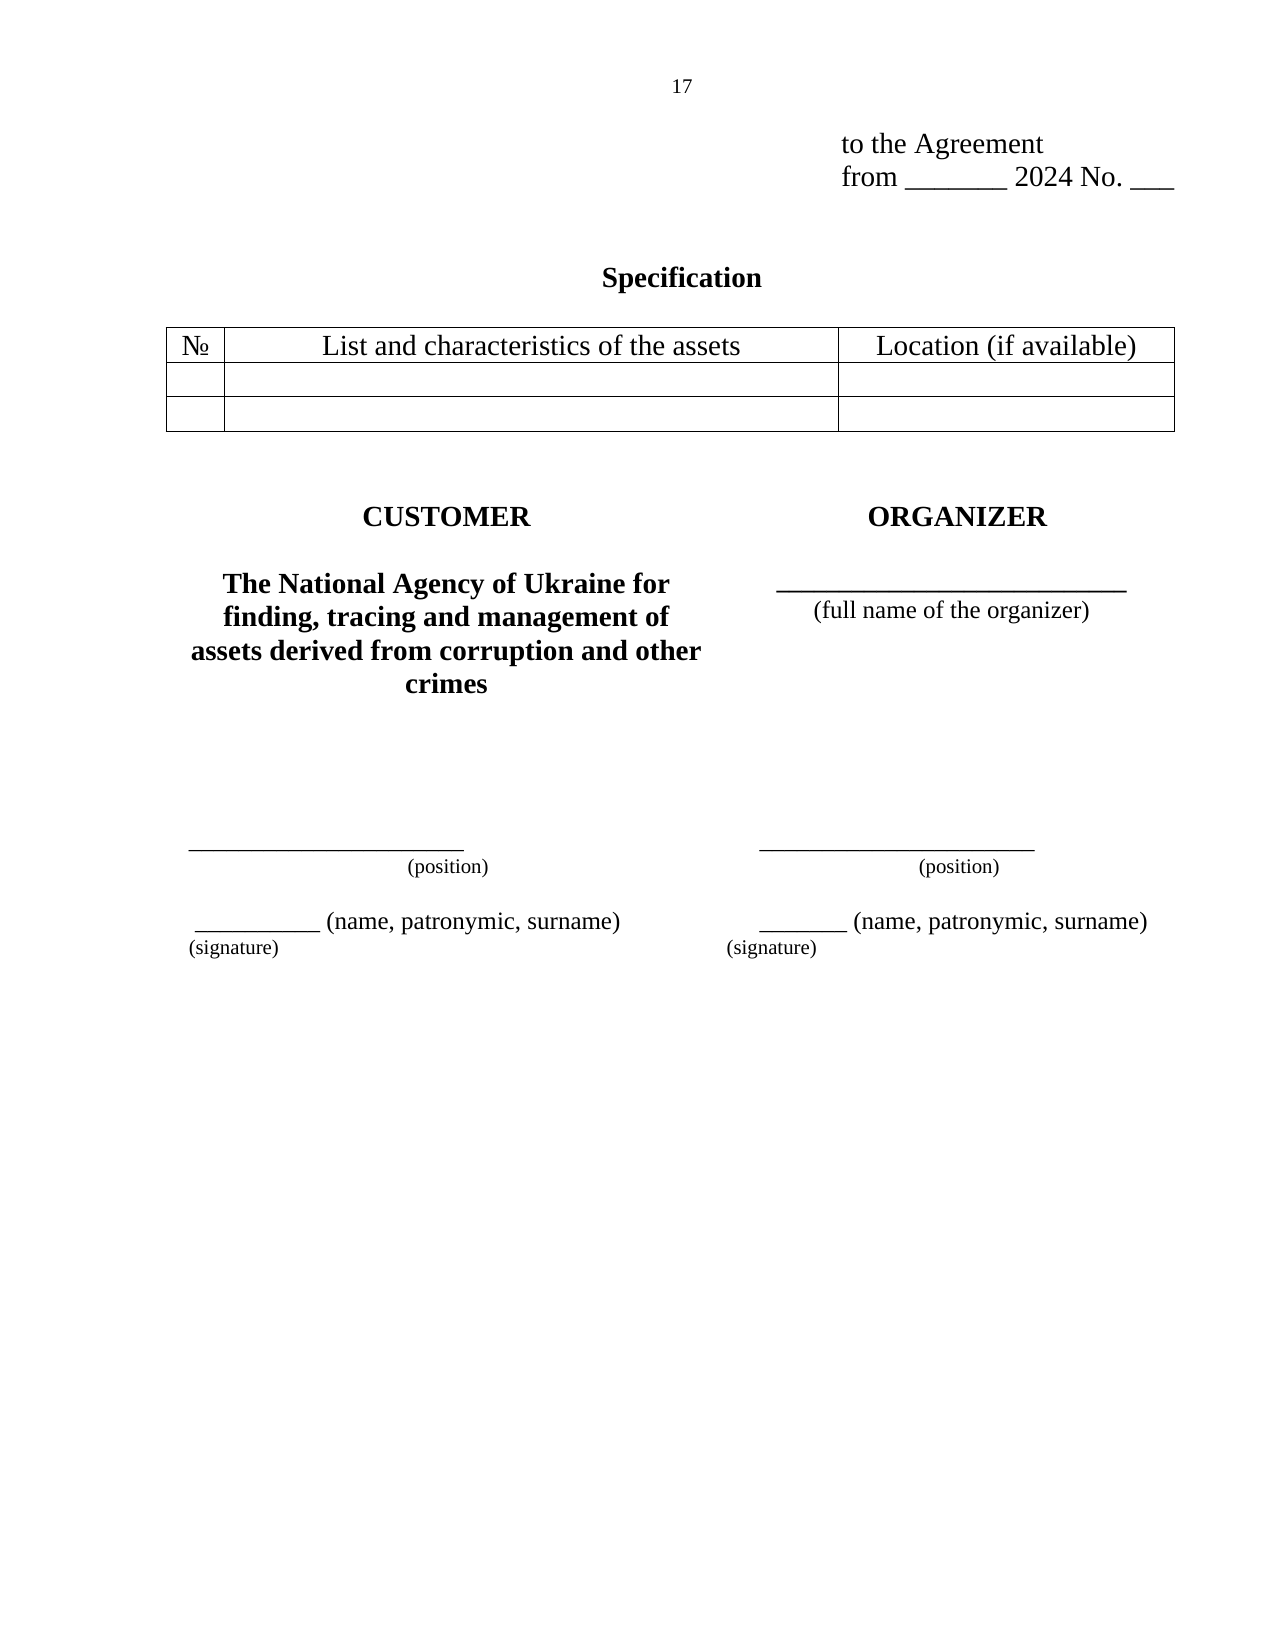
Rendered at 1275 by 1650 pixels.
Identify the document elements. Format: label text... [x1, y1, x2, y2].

table_header CUSTOMER The National Agency of Ukraine for finding, tracing and management of assets derived from corruption and other crimes ______________________ (position) __________ (name, patronymic, surname) (signature) [177, 499, 715, 993]
table_cell [167, 363, 224, 396]
table_header List and characteristics of the assets [225, 328, 838, 362]
text Specification [177, 260, 1186, 293]
table_cell [225, 397, 838, 431]
table_header № [167, 328, 224, 362]
text from _______ 2024 No. ___ [841, 159, 1186, 193]
table_cell [839, 397, 1174, 431]
table_cell [225, 363, 838, 396]
table_header ORGANIZER ____________________________ (full name of the organizer) ______________________ (position) _______ (name, patronymic, surname) (signature) [715, 499, 1199, 993]
text to the Agreement [841, 126, 1186, 159]
table_header Location (if available) [839, 328, 1174, 362]
table_cell [167, 397, 224, 431]
table_cell [839, 363, 1174, 396]
